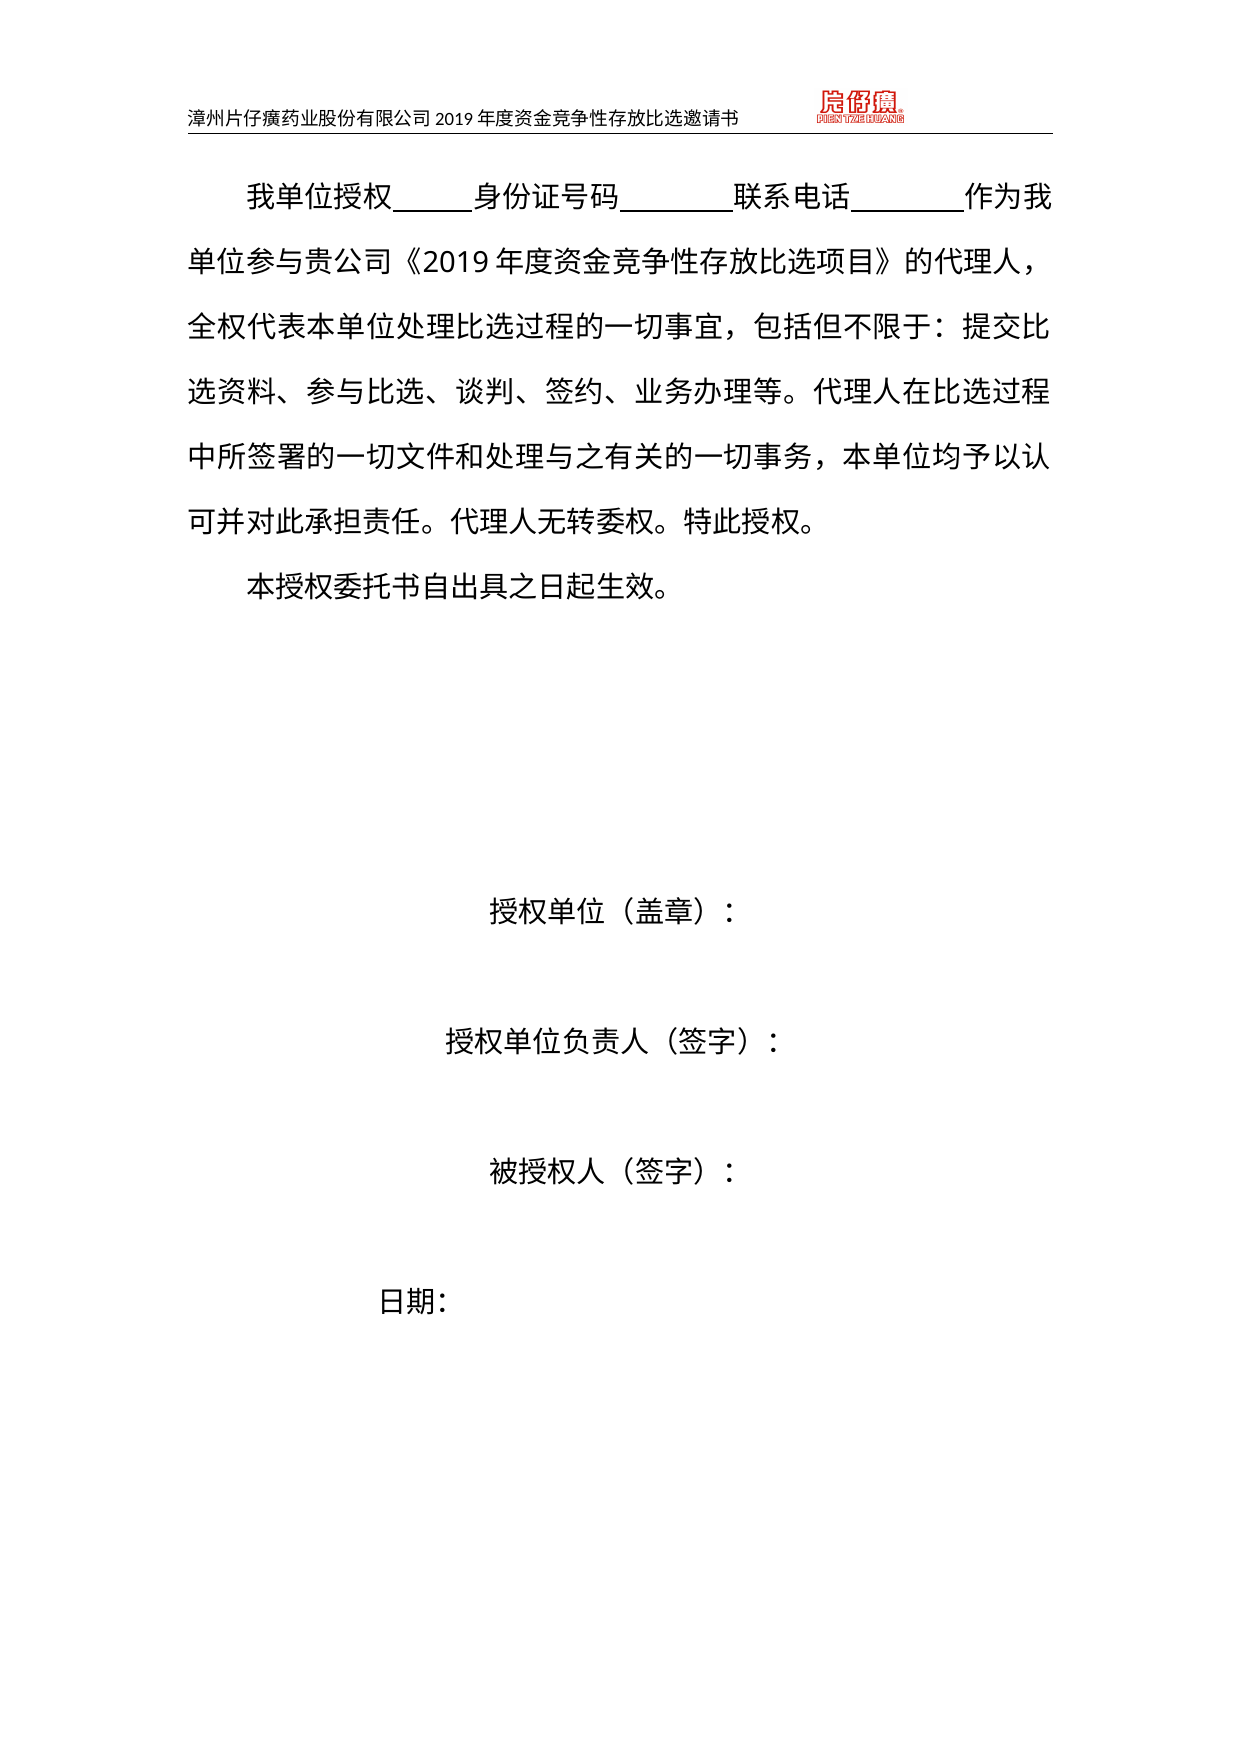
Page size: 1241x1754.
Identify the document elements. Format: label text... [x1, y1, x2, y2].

text 我单位授权 身份证号码 联系电话 作为我单位参与贵公司《2019年度资金竞争性存放比选项目》的代理人，全权代表本单位处理比选过程的一切事宜，包括但不限于：提交比选资料、参与比选、谈判、签约、业务办理等。代理人在比选过程中所签署的一切文件和处理与之有关的一切事务，本单位均予以认可并对此承担责任。代理人无转委权。特此授权。 [187, 162, 1053, 552]
text 被授权人（签字）： [187, 1137, 1053, 1202]
text 授权单位（盖章）： [187, 877, 1053, 942]
text 日期： [187, 1267, 1053, 1332]
text 授权单位负责人（签字）： [187, 1007, 1053, 1072]
picture [814, 88, 908, 126]
text 本授权委托书自出具之日起生效。 [187, 552, 1053, 617]
